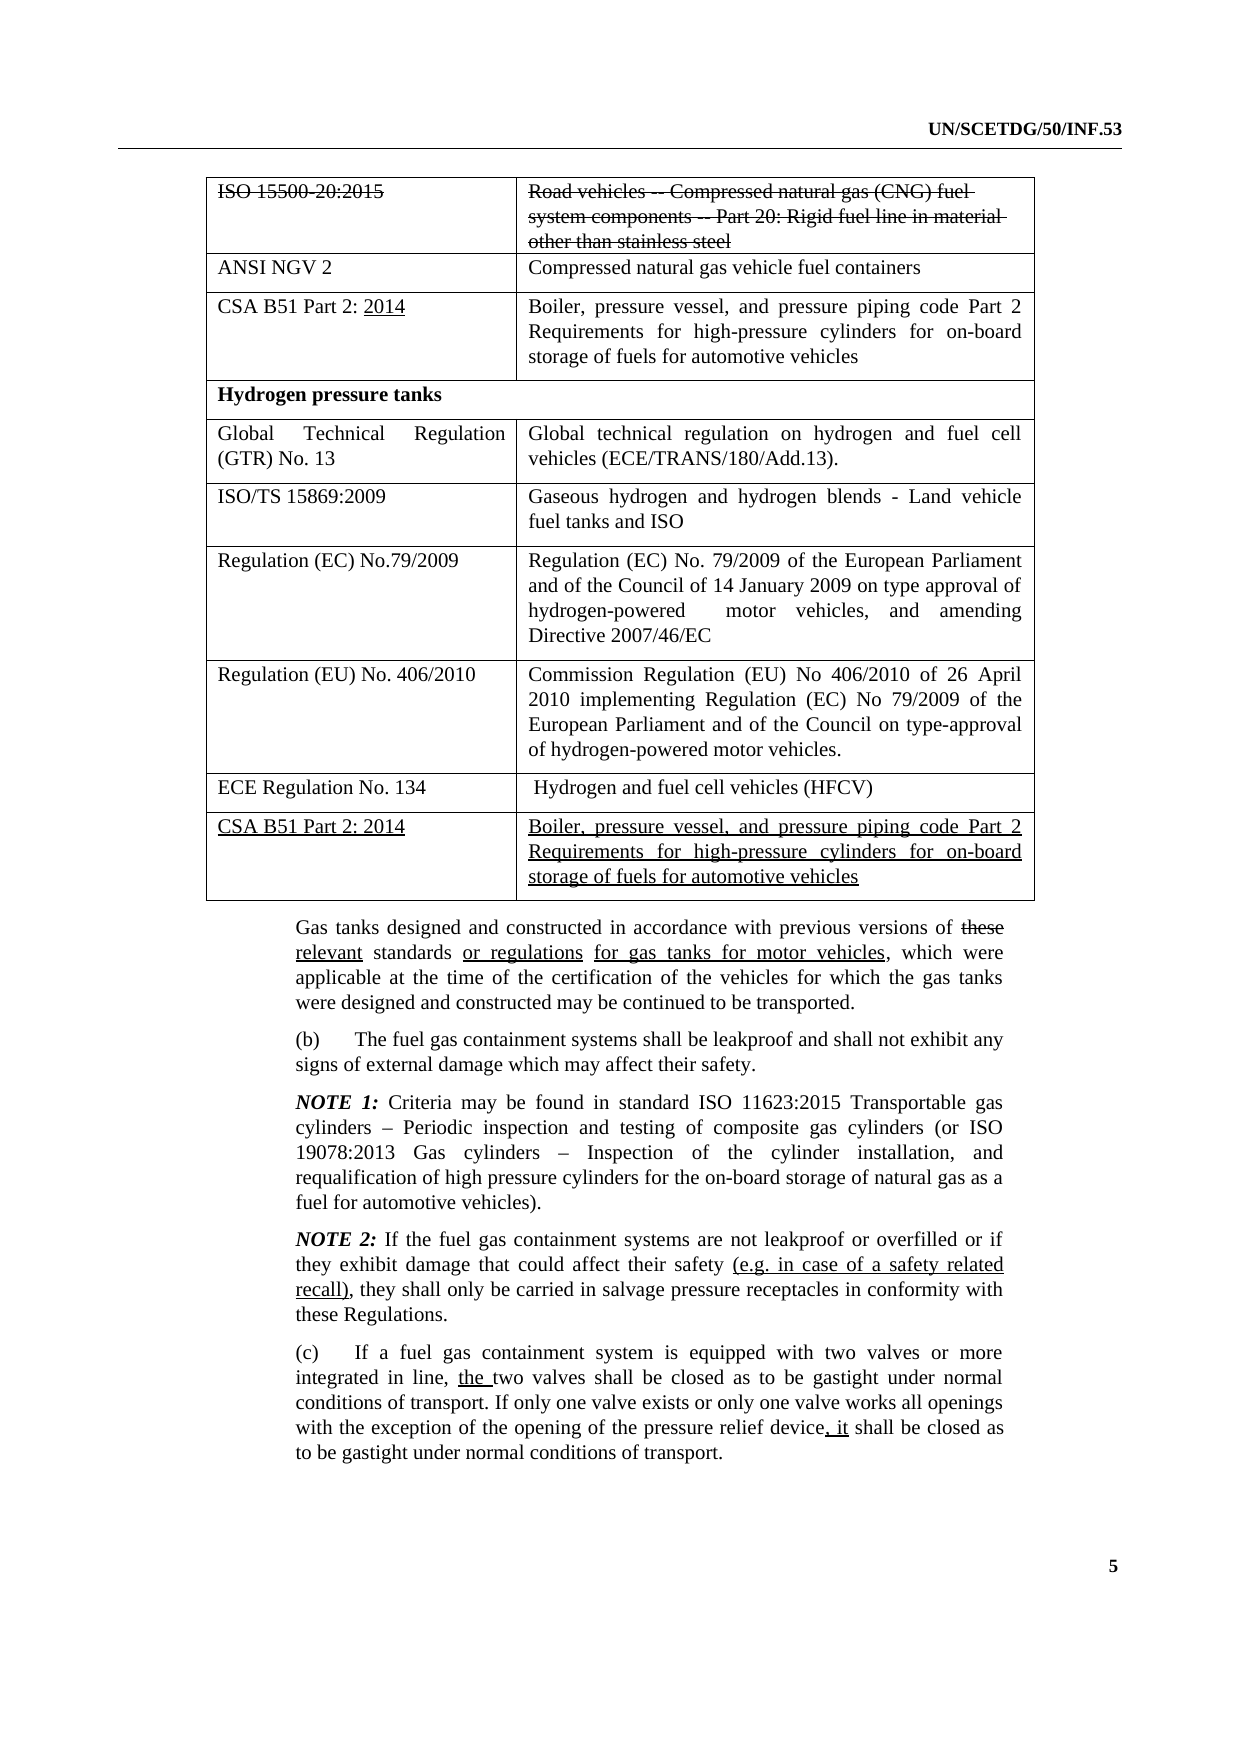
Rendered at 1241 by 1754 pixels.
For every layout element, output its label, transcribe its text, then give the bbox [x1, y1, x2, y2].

table_cell Compressed natural gas vehicle fuel containers [517, 254, 1034, 292]
table_cell ISO 15500-20:2015 [207, 178, 516, 253]
table_cell ECE Regulation No. 134 [207, 774, 516, 812]
table_cell Road vehicles -- Compressed natural gas (CNG) fuel system components -- Part 20: Rigid fuel line in material other than stainless steel [517, 178, 1034, 253]
table_cell ISO/TS 15869:2009 [207, 484, 516, 546]
table_cell CSA B51 Part 2: 2014 [207, 813, 516, 900]
table_cell Regulation (EC) No. 79/2009 of the European Parliament and of the Council of 14 January 2009 on type approval of hydrogen-powered motor vehicles, and amending Directive 2007/46/EC [517, 547, 1034, 659]
table_cell Gaseous hydrogen and hydrogen blends - Land vehicle fuel tanks and ISO [517, 484, 1034, 546]
text Gas tanks designed and constructed in accordance with previous versions of these relevant standards or regulations for gas tanks for motor vehicles, which were applicable at the time of the certification of the vehicles for which the gas tanks were designed and constructed may be continued to be transported. [295, 914, 1004, 1014]
text NOTE 1: Criteria may be found in standard ISO 11623:2015 Transportable gas cylinders – Periodic inspection and testing of composite gas cylinders (or ISO 19078:2013 Gas cylinders – Inspection of the cylinder installation, and requalification of high pressure cylinders for the on-board storage of natural gas as a fuel for automotive vehicles). [295, 1089, 1004, 1214]
table_cell Boiler, pressure vessel, and pressure piping code Part 2 Requirements for high-pressure cylinders for on-board storage of fuels for automotive vehicles [517, 813, 1034, 900]
table_cell ANSI NGV 2 [207, 254, 516, 292]
table_cell CSA B51 Part 2: 2014 [207, 293, 516, 380]
text (b) The fuel gas containment systems shall be leakproof and shall not exhibit any signs of external damage which may affect their safety. [295, 1026, 1004, 1076]
table_cell Regulation (EC) No.79/2009 [207, 547, 516, 659]
table_cell Boiler, pressure vessel, and pressure piping code Part 2 Requirements for high-pressure cylinders for on-board storage of fuels for automotive vehicles [517, 293, 1034, 380]
table_cell Hydrogen and fuel cell vehicles (HFCV) [517, 774, 1034, 812]
table_cell Regulation (EU) No. 406/2010 [207, 661, 516, 773]
table_cell Hydrogen pressure tanks [207, 381, 1034, 419]
text NOTE 2: If the fuel gas containment systems are not leakproof or overfilled or if they exhibit damage that could affect their safety (e.g. in case of a safety related recall), they shall only be carried in salvage pressure receptacles in conformity with these Regulations. [295, 1226, 1004, 1326]
table_cell Global technical regulation on hydrogen and fuel cell vehicles (ECE/TRANS/180/Add.13). [517, 420, 1034, 482]
table_cell Global Technical Regulation (GTR) No. 13 [207, 420, 516, 482]
table_cell Commission Regulation (EU) No 406/2010 of 26 April 2010 implementing Regulation (EC) No 79/2009 of the European Parliament and of the Council on type-approval of hydrogen-powered motor vehicles. [517, 661, 1034, 773]
text (c) If a fuel gas containment system is equipped with two valves or more integrated in line, the two valves shall be closed as to be gastight under normal conditions of transport. If only one valve exists or only one valve works all openings with the exception of the opening of the pressure relief device, it shall be closed as to be gastight under normal conditions of transport. [295, 1339, 1004, 1464]
